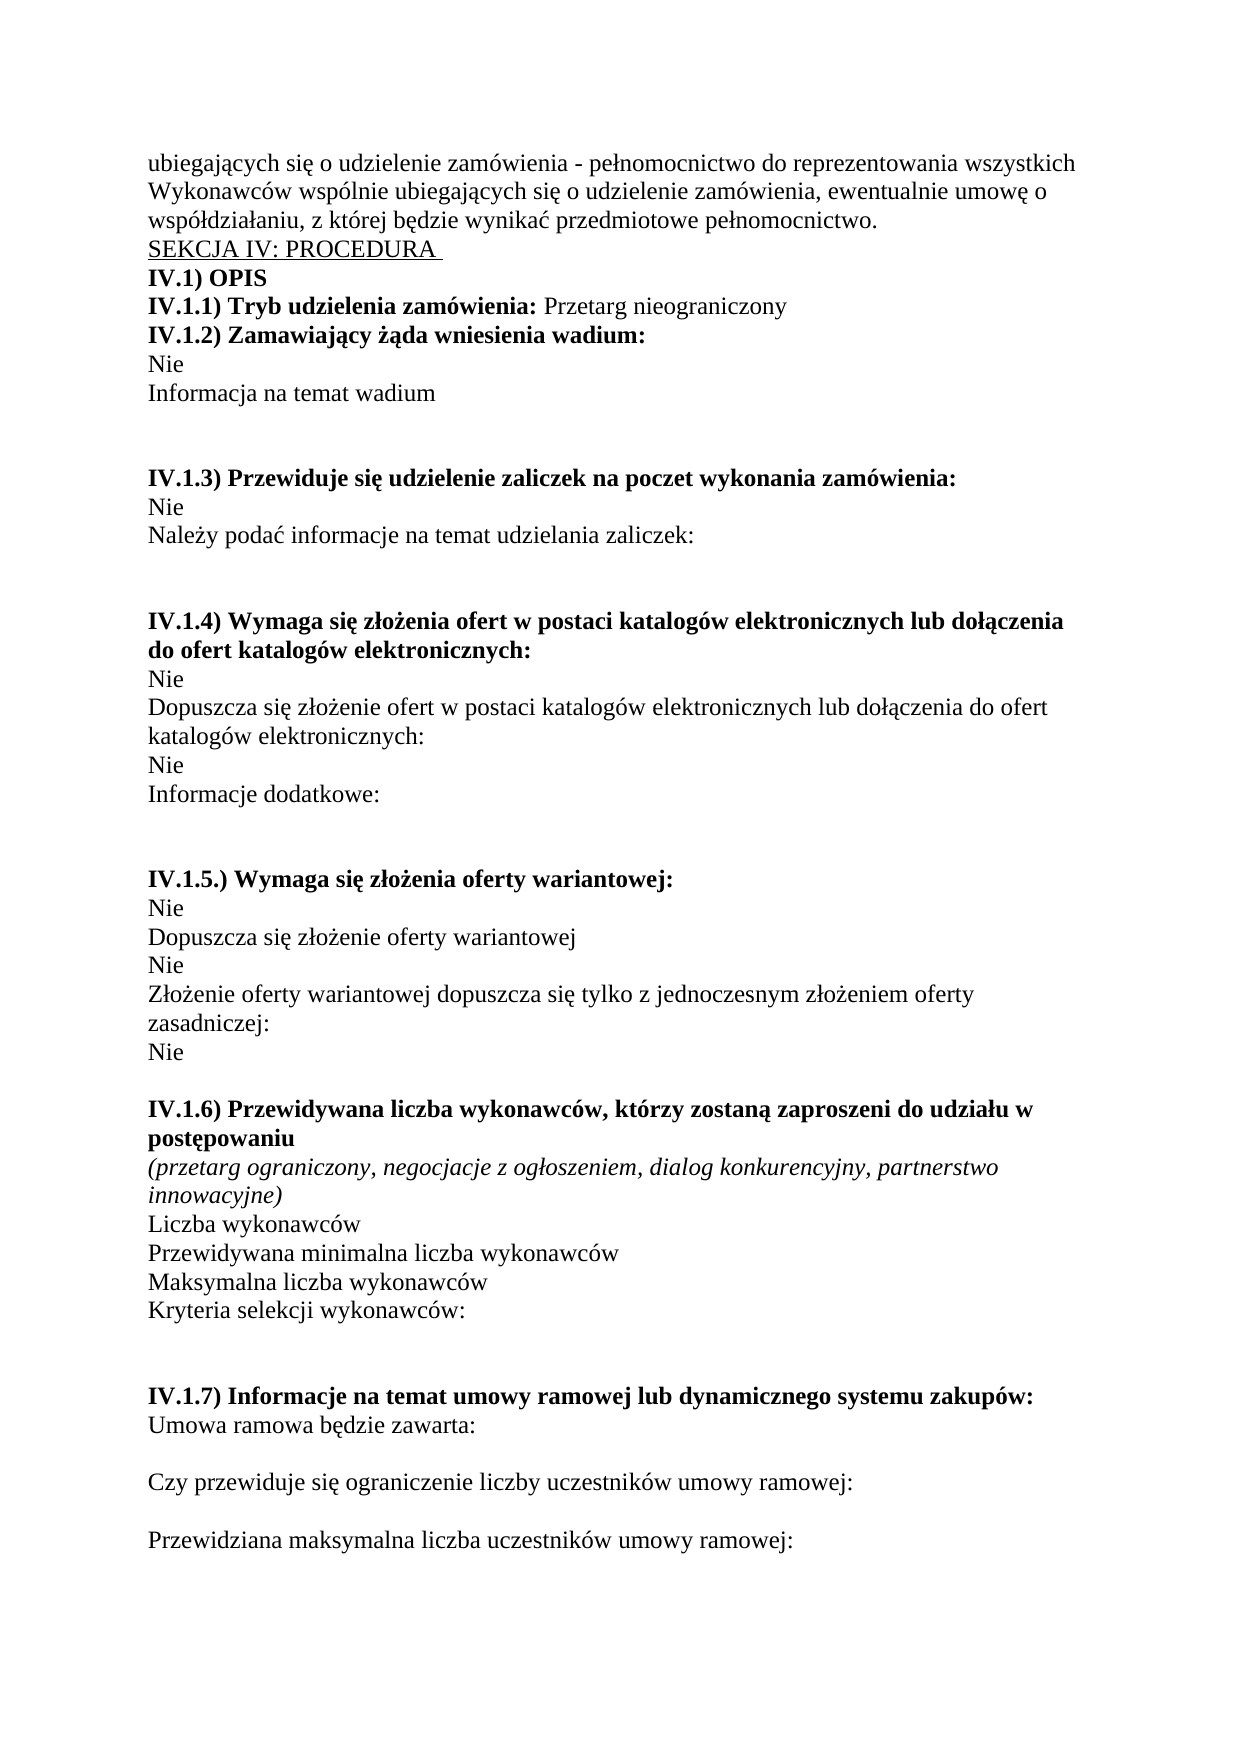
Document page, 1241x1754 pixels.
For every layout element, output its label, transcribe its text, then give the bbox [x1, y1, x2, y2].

text Liczba wykonawców Przewidywana minimalna liczba wykonawców Maksymalna liczba wykonawców Kryteria selekcji wykonawców: [148, 1209, 1093, 1352]
text IV.1.3) Przewiduje się udzielenie zaliczek na poczet wykonania zamówienia: [148, 434, 1093, 492]
text IV.1.5.) Wymaga się złożenia oferty wariantowej: [148, 835, 1093, 893]
text IV.1) OPIS IV.1.1) Tryb udzielenia zamówienia: Przetarg nieograniczony IV.1.2) Zamawiający żąda wniesienia wadium: [148, 263, 1093, 349]
text Nie Informacja na temat wadium [148, 349, 1093, 434]
text IV.1.6) Przewidywana liczba wykonawców, którzy zostaną zaproszeni do udziału w postępowaniu (przetarg ograniczony, negocjacje z ogłoszeniem, dialog konkurencyjny, partnerstwo innowacyjne) [148, 1065, 1093, 1209]
text Nie Dopuszcza się złożenie ofert w postaci katalogów elektronicznych lub dołączenia do ofert katalogów elektronicznych: Nie Informacje dodatkowe: [148, 664, 1093, 835]
text IV.1.4) Wymaga się złożenia ofert w postaci katalogów elektronicznych lub dołączenia do ofert katalogów elektronicznych: [148, 577, 1093, 664]
text SEKCJA IV: PROCEDURA [148, 234, 1093, 263]
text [148, 1410, 1093, 1582]
text Nie Dopuszcza się złożenie oferty wariantowej Nie Złożenie oferty wariantowej dopuszcza się tylko z jednoczesnym złożeniem oferty zasadniczej: Nie [148, 893, 1093, 1065]
text IV.1.7) Informacje na temat umowy ramowej lub dynamicznego systemu zakupów: [148, 1352, 1093, 1410]
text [148, 148, 1093, 234]
text Nie Należy podać informacje na temat udzielania zaliczek: [148, 492, 1093, 577]
